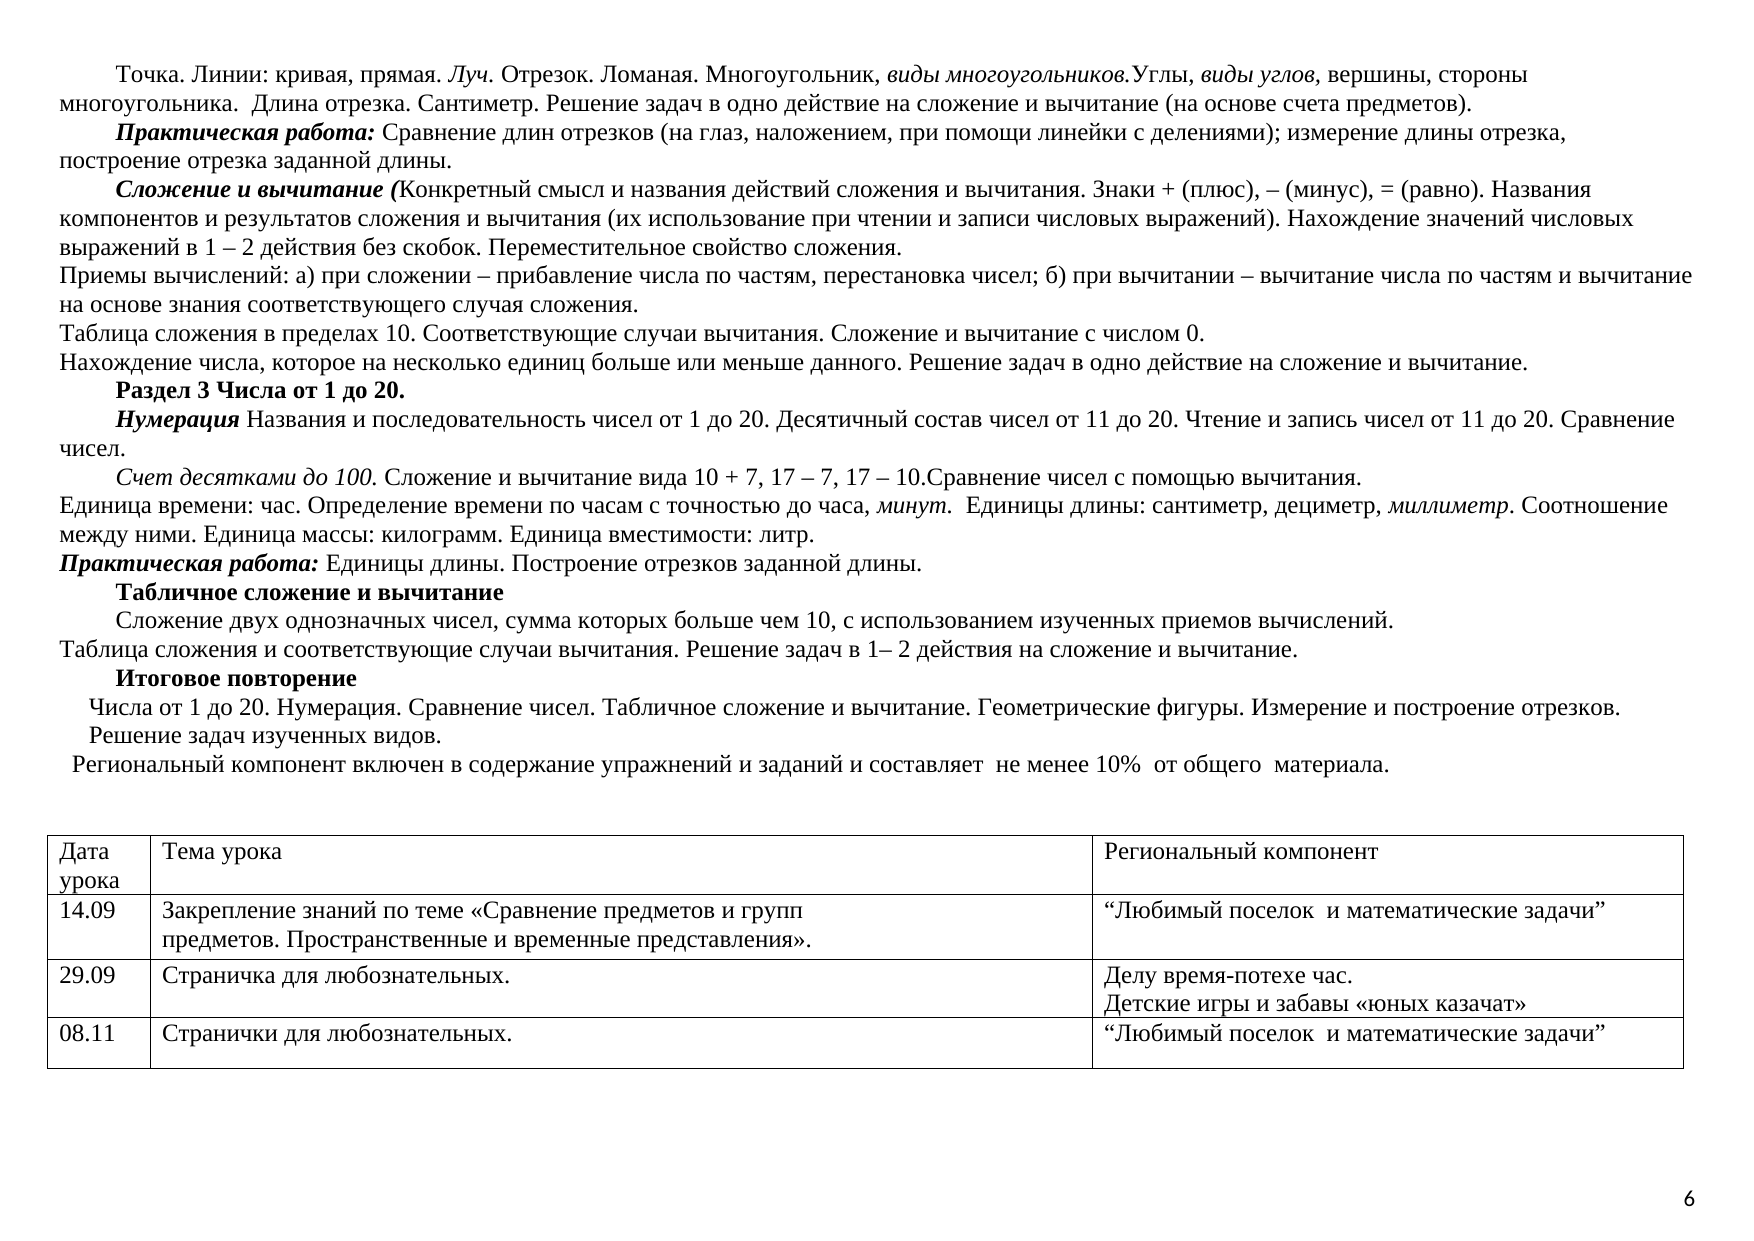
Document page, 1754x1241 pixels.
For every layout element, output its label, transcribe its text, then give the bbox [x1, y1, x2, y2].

text Сложение и вычитание (Конкретный смысл и названия действий сложения и вычитания. Знаки + (плюс), – (минус), = (равно). Названия компонентов и результатов сложения и вычитания (их использование при чтении и записи числовых выражений). Нахождение значений числовых выражений в 1 – 2 действия без скобок. Переместительное свойство сложения. Приемы вычислений: а) при сложении – прибавление числа по частям, перестановка чисел; б) при вычитании – вычитание числа по частям и вычитание на основе знания соответствующего случая сложения. Таблица сложения в пределах 10. Соответствующие случаи вычитания. Сложение и вычитание с числом 0. Нахождение числа, которое на несколько единиц больше или меньше данного. Решение задач в одно действие на сложение и вычитание. [59, 174, 1695, 375]
text Итоговое повторение [59, 663, 1695, 692]
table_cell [1093, 960, 1683, 1017]
text Счет десятками до 100. Сложение и вычитание вида 10 + 7, 17 – 7, 17 – 10.Сравнение чисел с помощью вычитания. Единица времени: час. Определение времени по часам с точностью до часа, минут. Единицы длины: сантиметр, дециметр, миллиметр. Соотношение между ними. Единица массы: килограмм. Единица вместимости: литр. Практическая работа: Единицы длины. Построение отрезков заданной длины. [59, 462, 1695, 577]
table_cell 29.09 [48, 960, 150, 1017]
table_header Дата урока [48, 836, 150, 894]
text Раздел 3 Числа от 1 до 20. [59, 375, 1695, 404]
text Региональный компонент включен в содержание упражнений и заданий и составляет не менее 10% от общего материала. [59, 749, 1695, 778]
text Точка. Линии: кривая, прямая. Луч. Отрезок. Ломаная. Многоугольник, виды многоугольников.Углы, виды углов, вершины, стороны многоугольника. Длина отрезка. Сантиметр. Решение задач в одно действие на сложение и вычитание (на основе счета предметов). [59, 59, 1695, 117]
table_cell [1093, 1018, 1683, 1068]
text Сложение двух однозначных чисел, сумма которых больше чем 10, с использованием изученных приемов вычислений. Таблица сложения и соответствующие случаи вычитания. Решение задач в 1– 2 действия на сложение и вычитание. [59, 605, 1695, 663]
table_cell Странички для любознательных. [151, 1018, 1092, 1068]
table_cell Закрепление знаний по теме «Сравнение предметов и групп предметов. Пространственные и временные представления». [151, 895, 1092, 959]
text Нумерация Названия и последовательность чисел от 1 до 20. Десятичный состав чисел от 11 до 20. Чтение и запись чисел от 11 до 20. Сравнение чисел. [59, 404, 1695, 462]
table_cell 14.09 [48, 895, 150, 959]
table_header Региональный компонент [1093, 836, 1683, 894]
text Табличное сложение и вычитание [59, 577, 1695, 605]
text Практическая работа: Сравнение длин отрезков (на глаз, наложением, при помощи линейки с делениями); измерение длины отрезка, построение отрезка заданной длины. [59, 117, 1695, 174]
table_cell Страничка для любознательных. [151, 960, 1092, 1017]
table_cell “Любимый поселок и математические задачи” [1093, 895, 1683, 959]
table_cell 08.11 [48, 1018, 150, 1068]
text Числа от 1 до 20. Нумерация. Сравнение чисел. Табличное сложение и вычитание. Геометрические фигуры. Измерение и построение отрезков. Решение задач изученных видов. [88, 692, 1695, 749]
table_header Тема урока [151, 836, 1092, 894]
